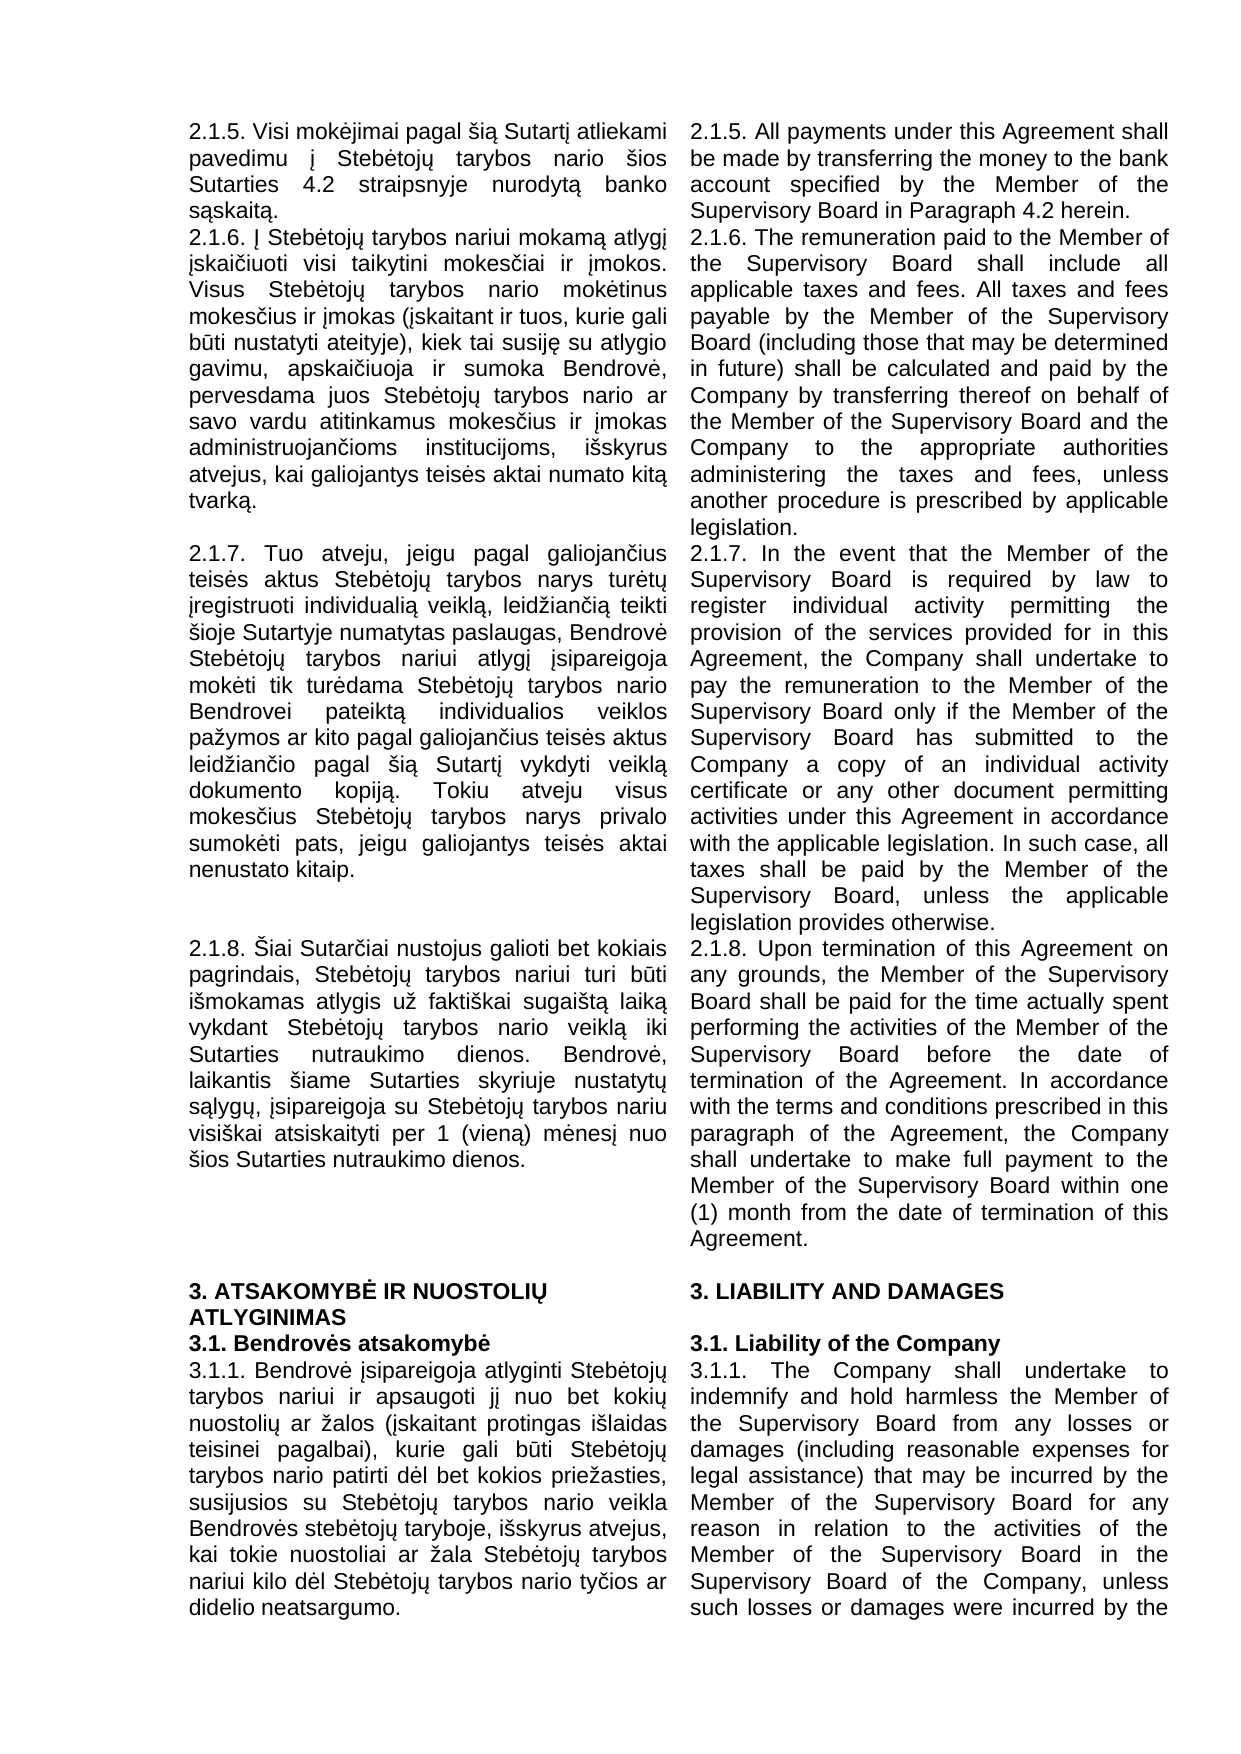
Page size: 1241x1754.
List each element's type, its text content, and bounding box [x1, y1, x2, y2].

table_cell 2.1.6. The remuneration paid to the Member of the Supervisory Board shall include all applicable taxes and fees. All taxes and fees payable by the Member of the Supervisory Board (including those that may be determined in future) shall be calculated and paid by the Company by transferring thereof on behalf of the Member of the Supervisory Board and the Company to the appropriate authorities administering the taxes and fees, unless another procedure is prescribed by applicable legislation. [679, 224, 1180, 540]
table_cell 2.1.5. Visi mokėjimai pagal šią Sutartį atliekami pavedimu į Stebėtojų tarybos nario šios Sutarties 4.2 straipsnyje nurodytą banko sąskaitą. [177, 118, 679, 223]
table_cell 3.1. Bendrovės atsakomybė [177, 1330, 679, 1357]
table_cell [177, 1357, 679, 1620]
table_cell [679, 1357, 1180, 1620]
table_cell 2.1.8. Šiai Sutarčiai nustojus galioti bet kokiais pagrindais, Stebėtojų tarybos nariui turi būti išmokamas atlygis už faktiškai sugaištą laiką vykdant Stebėtojų tarybos nario veiklą iki Sutarties nutraukimo dienos. Bendrovė, laikantis šiame Sutarties skyriuje nustatytų sąlygų, įsipareigoja su Stebėtojų tarybos nariu visiškai atsiskaityti per 1 (vieną) mėnesį nuo šios Sutarties nutraukimo dienos. [177, 935, 679, 1278]
table_cell 2.1.8. Upon termination of this Agreement on any grounds, the Member of the Supervisory Board shall be paid for the time actually spent performing the activities of the Member of the Supervisory Board before the date of termination of the Agreement. In accordance with the terms and conditions prescribed in this paragraph of the Agreement, the Company shall undertake to make full payment to the Member of the Supervisory Board within one (1) month from the date of termination of this Agreement. [679, 935, 1180, 1278]
table_cell 2.1.7. Tuo atveju, jeigu pagal galiojančius teisės aktus Stebėtojų tarybos narys turėtų įregistruoti individualią veiklą, leidžiančią teikti šioje Sutartyje numatytas paslaugas, Bendrovė Stebėtojų tarybos nariui atlygį įsipareigoja mokėti tik turėdama Stebėtojų tarybos nario Bendrovei pateiktą individualios veiklos pažymos ar kito pagal galiojančius teisės aktus leidžiančio pagal šią Sutartį vykdyti veiklą dokumento kopiją. Tokiu atveju visus mokesčius Stebėtojų tarybos narys privalo sumokėti pats, jeigu galiojantys teisės aktai nenustato kitaip. [177, 540, 679, 935]
table_cell 2.1.5. All payments under this Agreement shall be made by transferring the money to the bank account specified by the Member of the Supervisory Board in Paragraph 4.2 herein. [679, 118, 1180, 223]
table_cell 2.1.7. In the event that the Member of the Supervisory Board is required by law to register individual activity permitting the provision of the services provided for in this Agreement, the Company shall undertake to pay the remuneration to the Member of the Supervisory Board only if the Member of the Supervisory Board has submitted to the Company a copy of an individual activity certificate or any other document permitting activities under this Agreement in accordance with the applicable legislation. In such case, all taxes shall be paid by the Member of the Supervisory Board, unless the applicable legislation provides otherwise. [679, 540, 1180, 935]
table_cell 3. ATSAKOMYBĖ IR NUOSTOLIŲ ATLYGINIMAS [177, 1278, 679, 1330]
table_cell 2.1.6. Į Stebėtojų tarybos nariui mokamą atlygį įskaičiuoti visi taikytini mokesčiai ir įmokos. Visus Stebėtojų tarybos nario mokėtinus mokesčius ir įmokas (įskaitant ir tuos, kurie gali būti nustatyti ateityje), kiek tai susiję su atlygio gavimu, apskaičiuoja ir sumoka Bendrovė, pervesdama juos Stebėtojų tarybos nario ar savo vardu atitinkamus mokesčius ir įmokas administruojančioms institucijoms, išskyrus atvejus, kai galiojantys teisės aktai numato kitą tvarką. [177, 224, 679, 540]
table_cell 3. LIABILITY AND DAMAGES [679, 1278, 1180, 1330]
table_cell 3.1. Liability of the Company [679, 1330, 1180, 1357]
